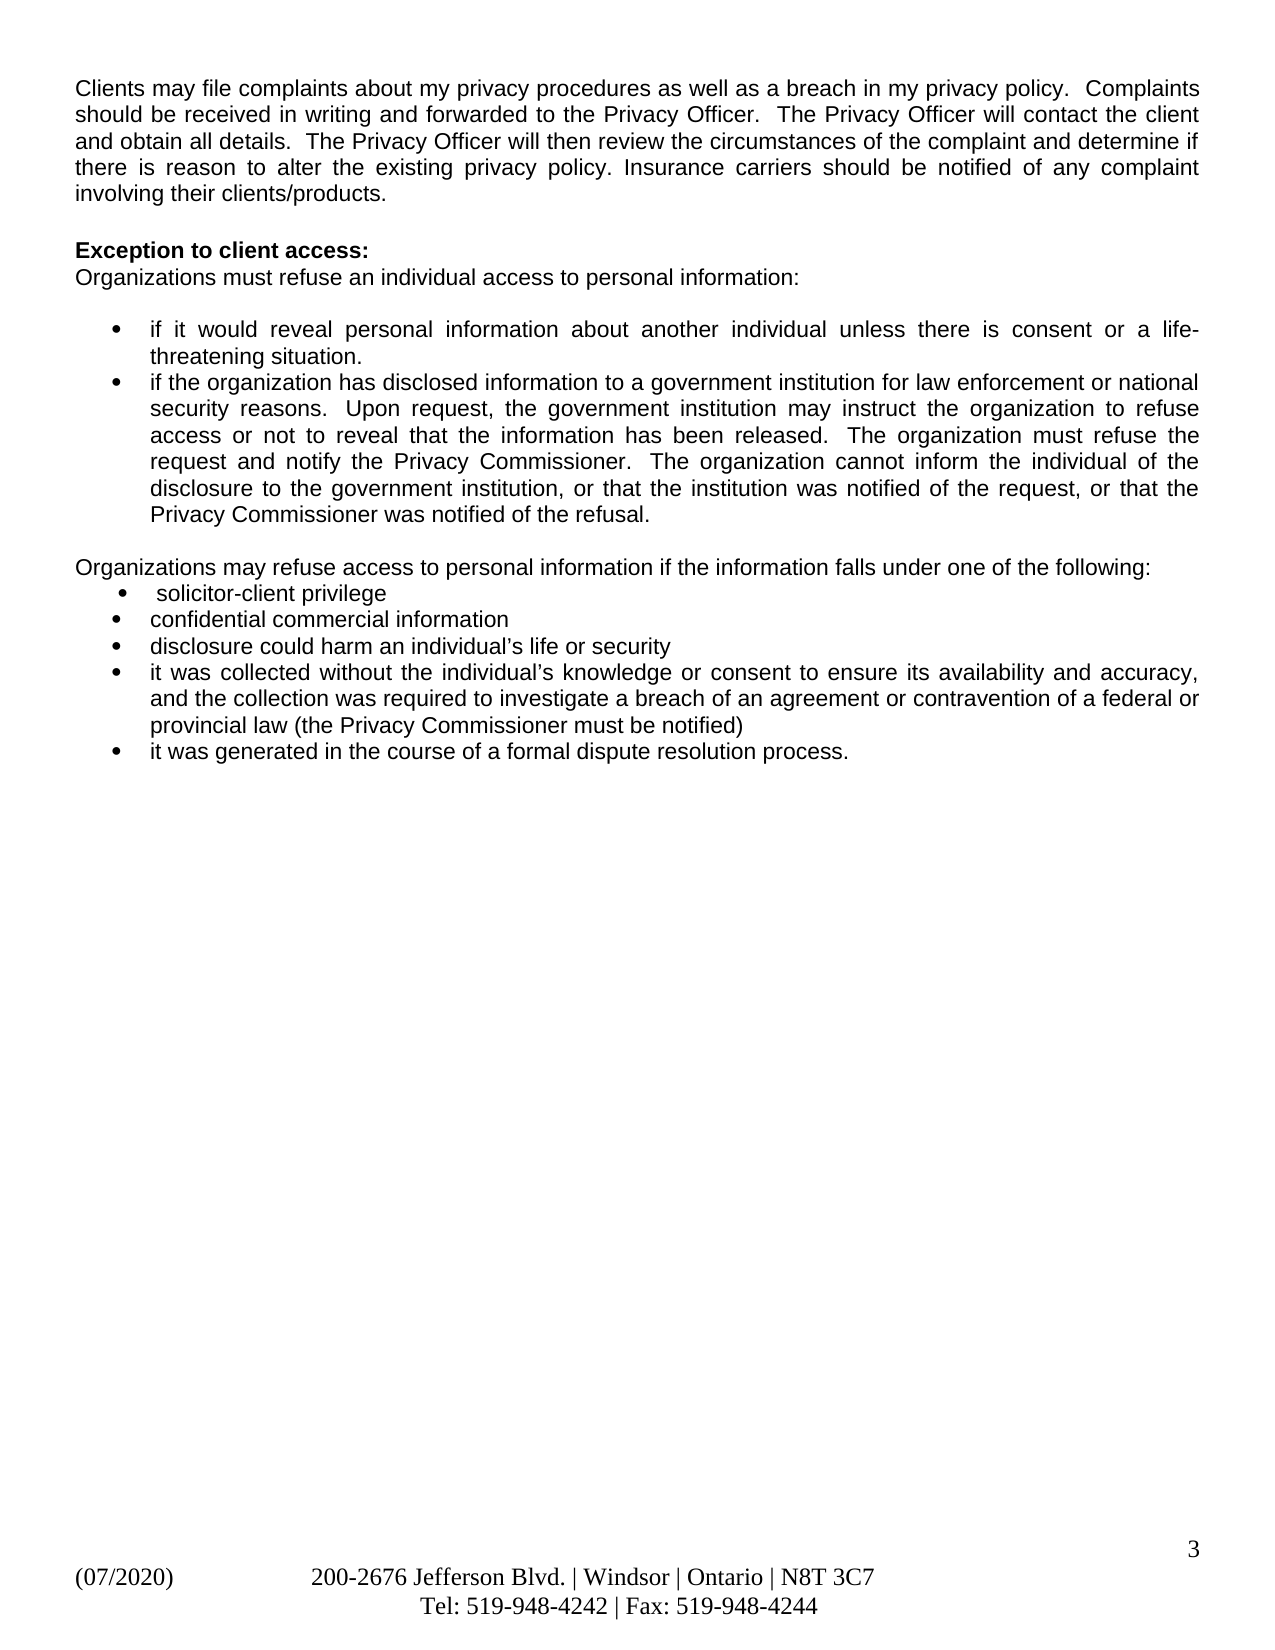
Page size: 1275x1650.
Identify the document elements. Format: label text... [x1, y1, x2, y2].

text Organizations may refuse access to personal information if the information falls under one of the following: [75, 553, 1200, 580]
list if it would reveal personal information about another individual unless there is consent or a life-threatening situation. [112, 316, 1200, 369]
list disclosure could harm an individual’s life or security [112, 633, 1200, 659]
text Exception to client access: [75, 237, 1200, 264]
text Organizations must refuse an individual access to personal information: [75, 264, 1200, 290]
list solicitor-client privilege [119, 580, 1200, 606]
list it was generated in the course of a formal dispute resolution process. [112, 738, 1200, 764]
list if the organization has disclosed information to a government institution for law enforcement or national security reasons. Upon request, the government institution may instruct the organization to refuse access or not to reveal that the information has been released. The organization must refuse the request and notify the Privacy Commissioner. The organization cannot inform the individual of the disclosure to the government institution, or that the institution was notified of the request, or that the Privacy Commissioner was notified of the refusal. [112, 369, 1200, 527]
list confidential commercial information [112, 606, 1200, 633]
list it was collected without the individual’s knowledge or consent to ensure its availability and accuracy, and the collection was required to investigate a breach of an agreement or contravention of a federal or provincial law (the Privacy Commissioner must be notified) [112, 659, 1200, 738]
list Clients may file complaints about my privacy procedures as well as a breach in my privacy policy. Complaints should be received in writing and forwarded to the Privacy Officer. The Privacy Officer will contact the client and obtain all details. The Privacy Officer will then review the circumstances of the complaint and determine if there is reason to alter the existing privacy policy. Insurance carriers should be notified of any complaint involving their clients/products. [75, 75, 1200, 207]
